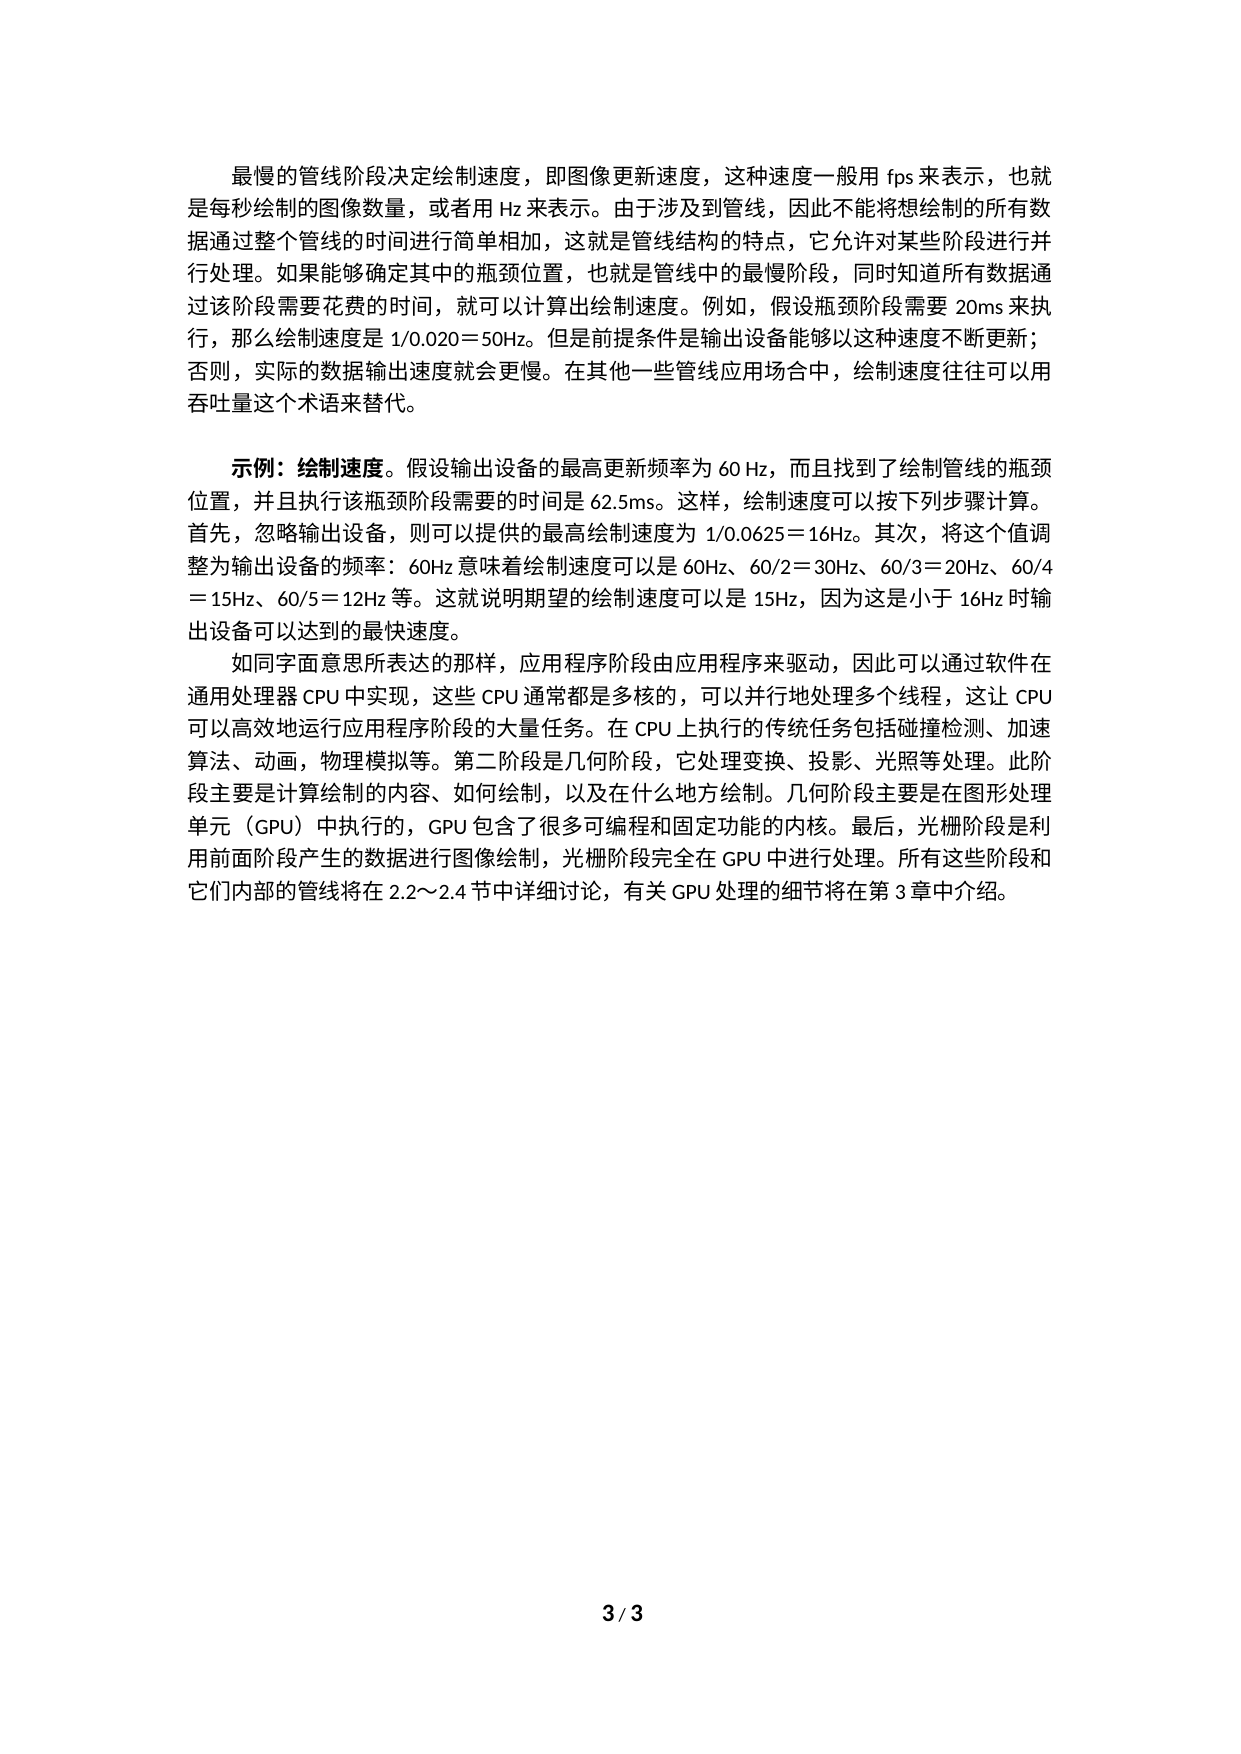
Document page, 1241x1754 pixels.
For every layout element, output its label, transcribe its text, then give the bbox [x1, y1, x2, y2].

text 如同字面意思所表达的那样，应用程序阶段由应用程序来驱动，因此可以通过软件在通用处理器CPU中实现，这些CPU通常都是多核的，可以并行地处理多个线程，这让CPU可以高效地运行应用程序阶段的大量任务。在CPU上执行的传统任务包括碰撞检测、加速算法、动画，物理模拟等。第二阶段是几何阶段，它处理变换、投影、光照等处理。此阶段主要是计算绘制的内容、如何绘制，以及在什么地方绘制。几何阶段主要是在图形处理单元（GPU）中执行的，GPU包含了很多可编程和固定功能的内核。最后，光栅阶段是利用前面阶段产生的数据进行图像绘制，光栅阶段完全在GPU中进行处理。所有这些阶段和它们内部的管线将在2.2～2.4节中详细讨论，有关GPU处理的细节将在第3章中介绍。 [187, 646, 1053, 906]
text 示例：绘制速度。假设输出设备的最高更新频率为60 Hz，而且找到了绘制管线的瓶颈位置，并且执行该瓶颈阶段需要的时间是62.5ms。这样，绘制速度可以按下列步骤计算。首先，忽略输出设备，则可以提供的最高绘制速度为1/0.0625＝16Hz。其次，将这个值调整为输出设备的频率：60Hz意味着绘制速度可以是60Hz、60/2＝30Hz、60/3＝20Hz、60/4＝15Hz、60/5＝12Hz等。这就说明期望的绘制速度可以是15Hz，因为这是小于16Hz时输出设备可以达到的最快速度。 [187, 451, 1053, 646]
text 最慢的管线阶段决定绘制速度，即图像更新速度，这种速度一般用fps来表示，也就是每秒绘制的图像数量，或者用Hz来表示。由于涉及到管线，因此不能将想绘制的所有数据通过整个管线的时间进行简单相加，这就是管线结构的特点，它允许对某些阶段进行并行处理。如果能够确定其中的瓶颈位置，也就是管线中的最慢阶段，同时知道所有数据通过该阶段需要花费的时间，就可以计算出绘制速度。例如，假设瓶颈阶段需要20ms来执行，那么绘制速度是1/0.020＝50Hz。但是前提条件是输出设备能够以这种速度不断更新；否则，实际的数据输出速度就会更慢。在其他一些管线应用场合中，绘制速度往往可以用吞吐量这个术语来替代。 [187, 158, 1053, 418]
